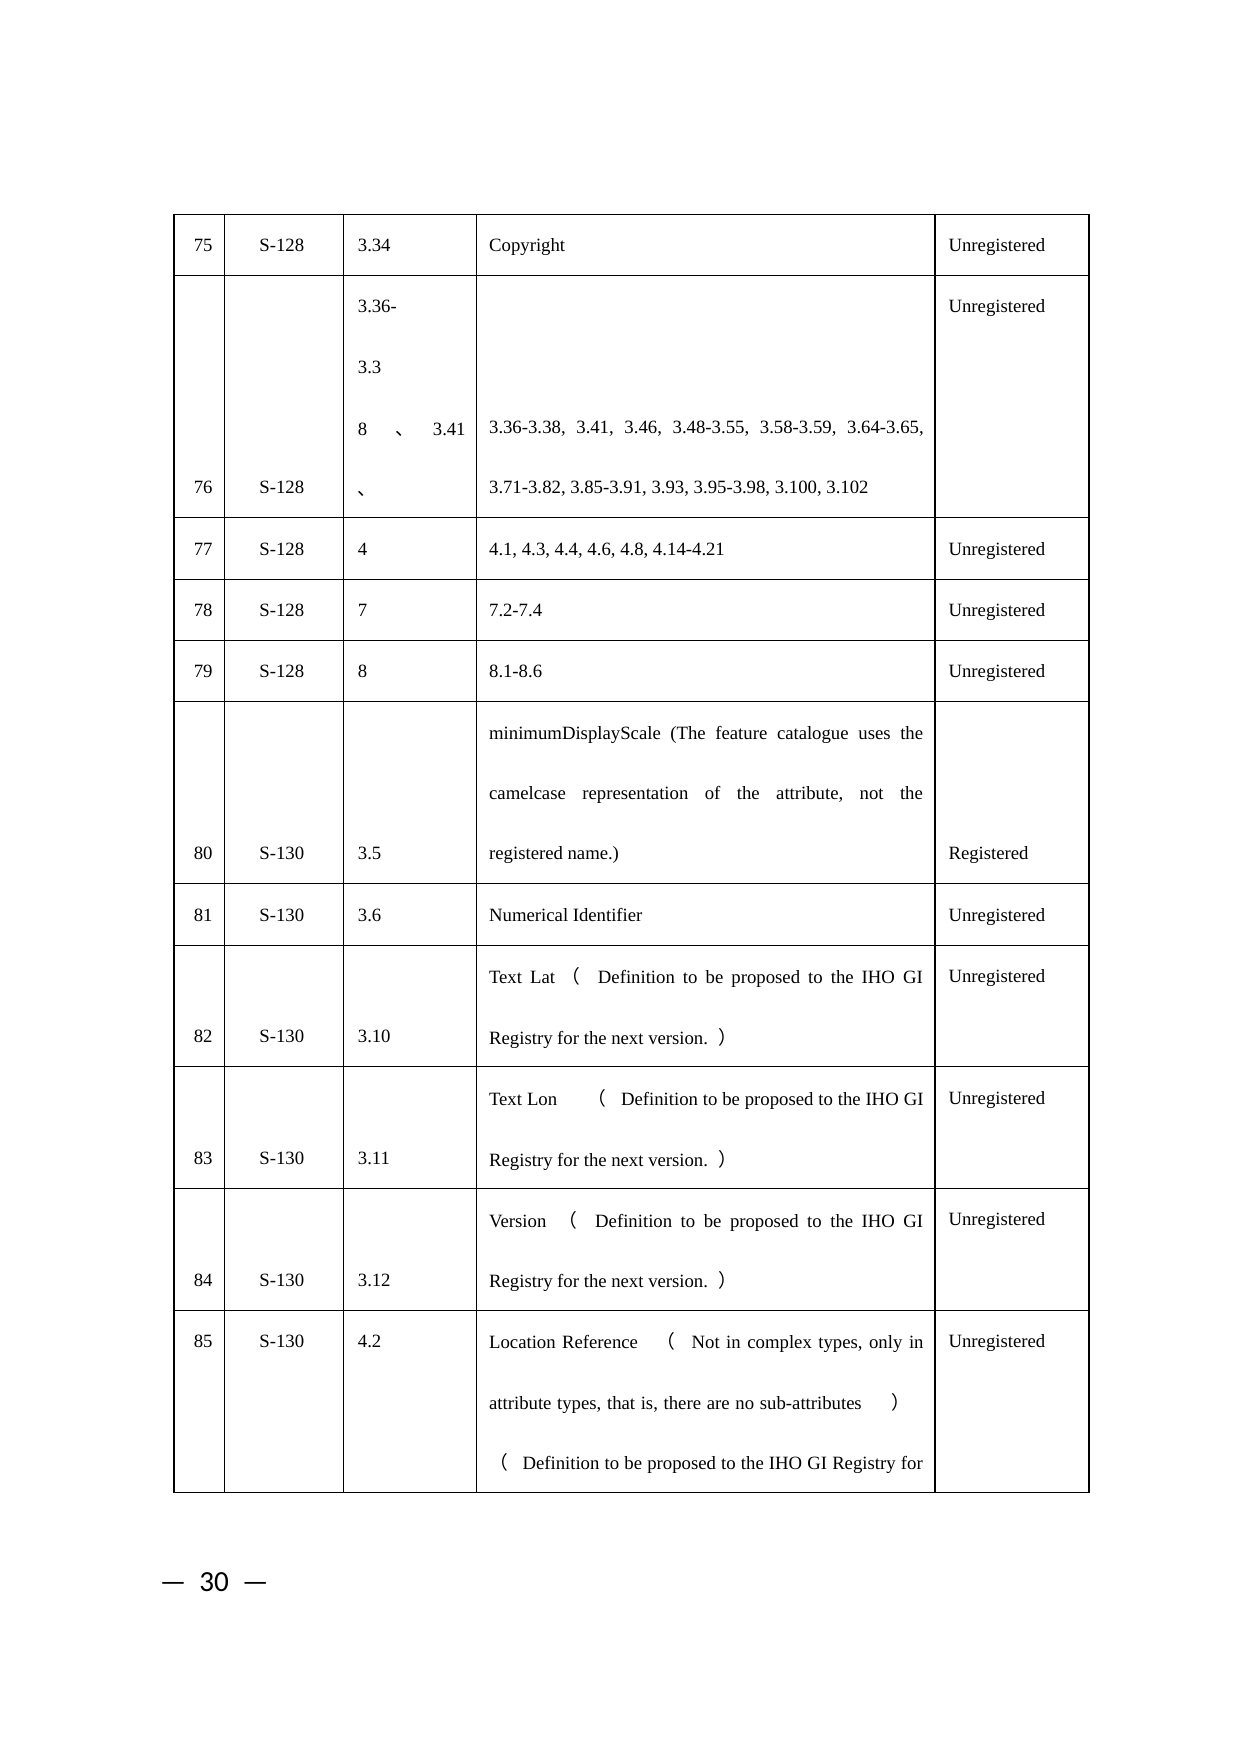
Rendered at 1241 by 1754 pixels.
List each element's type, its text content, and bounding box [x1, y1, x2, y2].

table_cell Registered [936, 702, 1088, 883]
table_cell S-130 [225, 946, 343, 1066]
table_cell 8 [344, 641, 476, 701]
table_cell Unregistered [936, 641, 1088, 701]
table_cell Unregistered [936, 580, 1088, 640]
table_cell 7.2-7.4 [477, 580, 934, 640]
table_cell 84 [175, 1189, 224, 1309]
table_cell Version（Definition to be proposed to the IHO GI Registry for the next version.） [477, 1189, 934, 1309]
table_cell S-128 [225, 276, 343, 517]
table_cell 82 [175, 946, 224, 1066]
table_cell 83 [175, 1067, 224, 1188]
table_cell S-130 [225, 1311, 343, 1492]
table_cell 3.12 [344, 1189, 476, 1309]
table_cell S-130 [225, 702, 343, 883]
table_cell 7 [344, 580, 476, 640]
table_cell 3.11 [344, 1067, 476, 1188]
table_cell S-130 [225, 1189, 343, 1309]
table_cell 78 [175, 580, 224, 640]
table_cell Text Lon（Definition to be proposed to the IHO GI Registry for the next version.） [477, 1067, 934, 1188]
table_cell 3.36-3.38、3.41、 [344, 276, 476, 517]
table_cell S-128 [225, 518, 343, 578]
table_cell minimumDisplayScale (The feature catalogue uses the camelcase representation of the attribute, not the registered name.) [477, 702, 934, 883]
table_cell 3.6 [344, 884, 476, 944]
table_cell 85 [175, 1311, 224, 1492]
table_cell Copyright [477, 215, 934, 275]
table_cell 79 [175, 641, 224, 701]
table_cell Text Lat（Definition to be proposed to the IHO GI Registry for the next version.） [477, 946, 934, 1066]
table_cell 4.1, 4.3, 4.4, 4.6, 4.8, 4.14-4.21 [477, 518, 934, 578]
table_cell 3.34 [344, 215, 476, 275]
table_cell 8.1-8.6 [477, 641, 934, 701]
table_cell S-128 [225, 215, 343, 275]
table_cell 4.2 [344, 1311, 476, 1492]
table_cell 3.36-3.38, 3.41, 3.46, 3.48-3.55, 3.58-3.59, 3.64-3.65, 3.71-3.82, 3.85-3.91, 3.93, 3.95-3.98, 3.100, 3.102 [477, 276, 934, 517]
table_cell 80 [175, 702, 224, 883]
table_cell Unregistered [936, 884, 1088, 944]
table_cell Unregistered [936, 518, 1088, 578]
table_cell 3.5 [344, 702, 476, 883]
table_cell S-130 [225, 1067, 343, 1188]
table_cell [477, 1311, 934, 1492]
table_cell Unregistered [936, 276, 1088, 517]
table_cell Unregistered [936, 1189, 1088, 1309]
table_cell S-130 [225, 884, 343, 944]
table_cell 75 [175, 215, 224, 275]
table_cell Numerical Identifier [477, 884, 934, 944]
table_cell 81 [175, 884, 224, 944]
table_cell Unregistered [936, 1311, 1088, 1492]
table_cell 3.10 [344, 946, 476, 1066]
table_cell S-128 [225, 641, 343, 701]
table_cell Unregistered [936, 1067, 1088, 1188]
table_cell Unregistered [936, 215, 1088, 275]
table_cell 4 [344, 518, 476, 578]
table_cell 76 [175, 276, 224, 517]
table_cell 77 [175, 518, 224, 578]
table_cell S-128 [225, 580, 343, 640]
table_cell Unregistered [936, 946, 1088, 1066]
